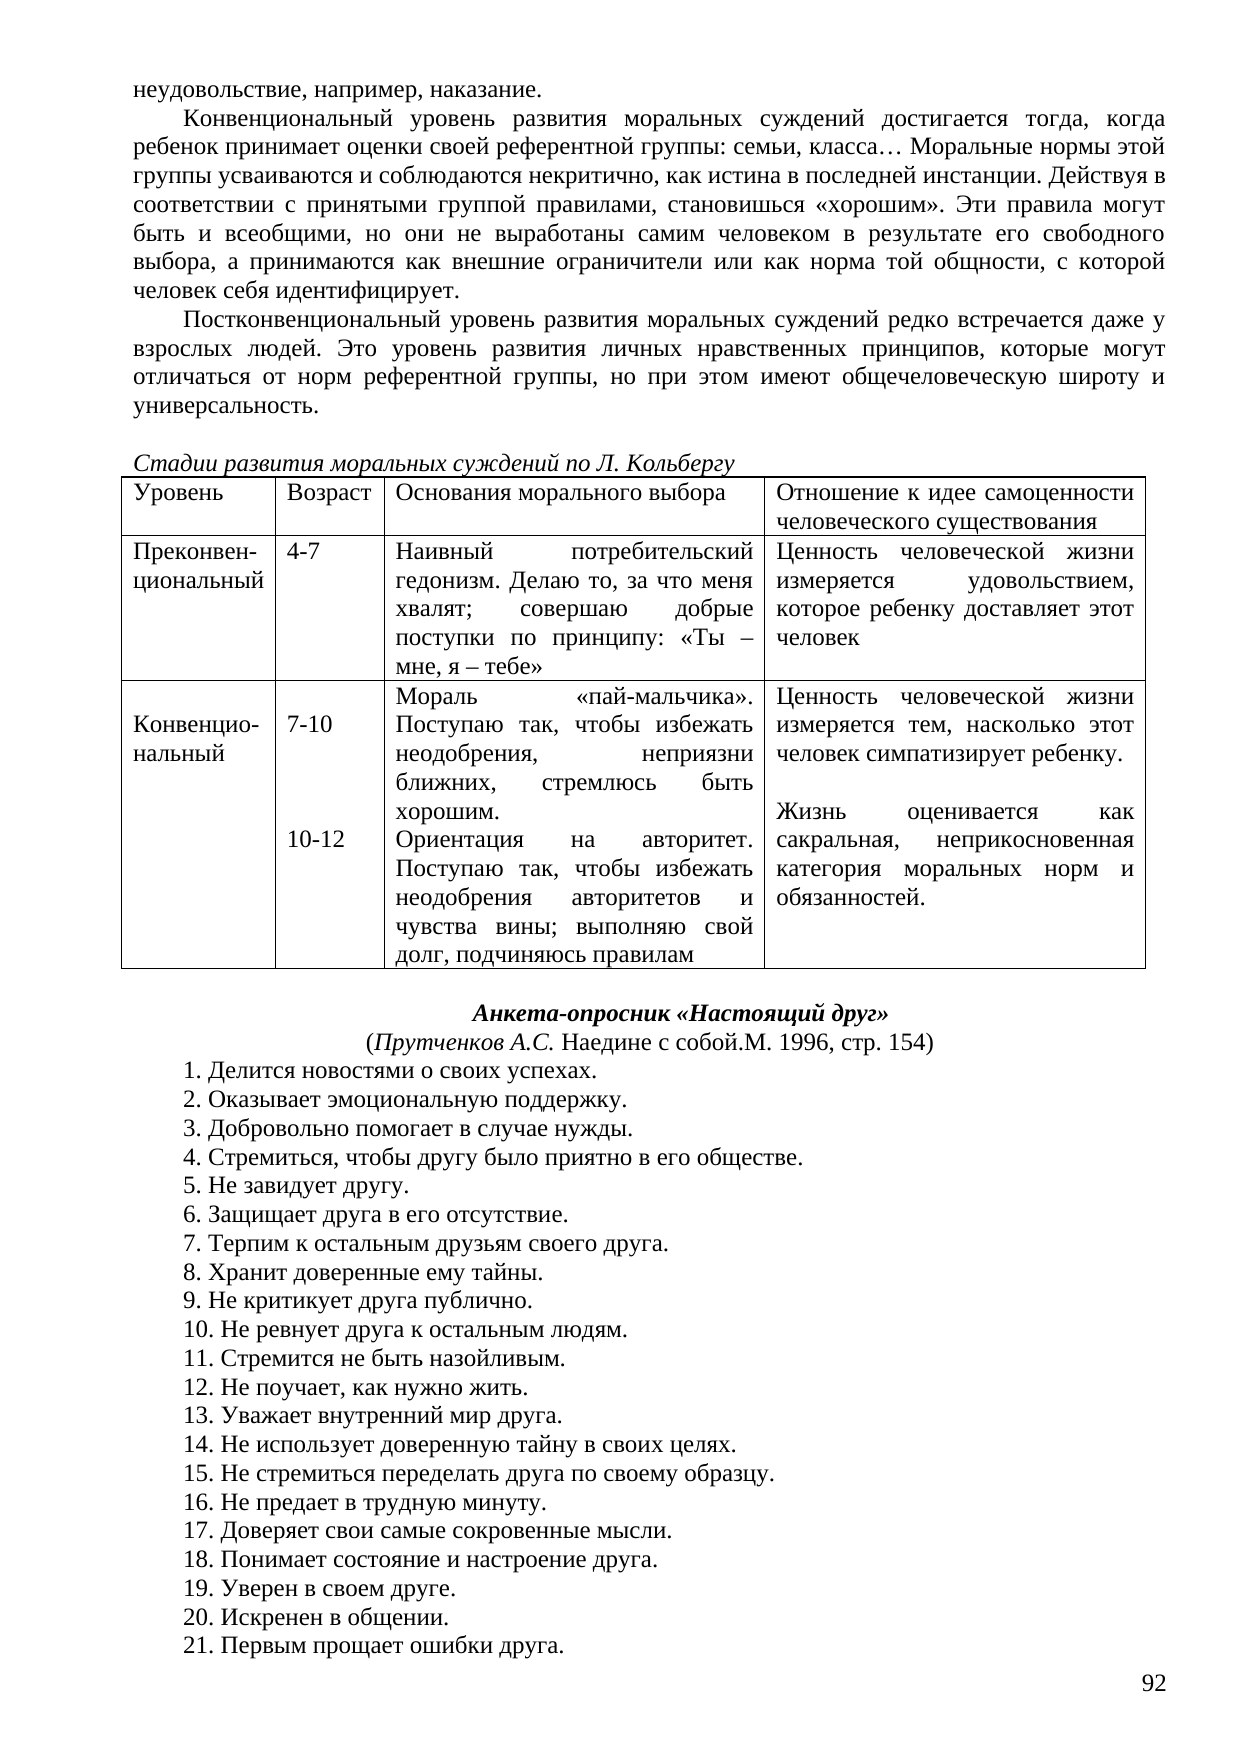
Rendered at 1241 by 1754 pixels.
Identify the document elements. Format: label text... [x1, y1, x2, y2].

table_cell Ценность человеческой жизни измеряется тем, насколько этот человек симпатизирует ребенку. Жизнь оценивается как сакральная, неприкосновенная категория моральных норм и обязанностей. [765, 681, 1145, 968]
table_cell Конвенцио- нальный [122, 681, 275, 968]
text Конвенциональный уровень развития моральных суждений достигается тогда, когда ребенок принимает оценки своей референтной группы: семьи, класса… Моральные нормы этой группы усваиваются и соблюдаются некритично, как истина в последней инстанции. Действуя в соответствии с принятыми группой правилами, становишься «хорошим». Эти правила могут быть и всеобщими, но они не выработаны самим человеком в результате его свободного выбора, а принимаются как внешние ограничители или как норма той общности, с которой человек себя идентифицирует. [133, 103, 1167, 304]
text 5. Не завидует другу. [133, 1171, 1167, 1199]
table_header Уровень [122, 478, 275, 535]
table_header Отношение к идее самоценности человеческого существования [765, 478, 1145, 535]
text 12. Не поучает, как нужно жить. [133, 1372, 1167, 1401]
text 19. Уверен в своем друге. [133, 1573, 1167, 1602]
text 3. Добровольно помогает в случае нужды. [133, 1113, 1167, 1142]
text 21. Первым прощает ошибки друга. [133, 1631, 1167, 1659]
table_cell Преконвен-циональный [122, 536, 275, 680]
text 13. Уважает внутренний мир друга. [133, 1401, 1167, 1429]
text 8. Хранит доверенные ему тайны. [133, 1257, 1167, 1286]
text 16. Не предает в трудную минуту. [133, 1487, 1167, 1516]
table_header Основания морального выбора [385, 478, 764, 535]
table_cell 4-7 [276, 536, 384, 680]
text Стадии развития моральных суждений по Л. Кольбергу [133, 448, 1167, 476]
table_cell Наивный потребительский гедонизм. Делаю то, за что меня хвалят; совершаю добрые поступки по принципу: «Ты – мне, я – тебе» [385, 536, 764, 680]
text 9. Не критикует друга публично. [133, 1286, 1167, 1314]
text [133, 74, 1167, 103]
text 6. Защищает друга в его отсутствие. [133, 1199, 1167, 1228]
text 17. Доверяет свои самые сокровенные мысли. [133, 1516, 1167, 1544]
text 7. Терпим к остальным друзьям своего друга. [133, 1228, 1167, 1257]
text 1. Делится новостями о своих успехах. [133, 1056, 1167, 1084]
text 4. Стремиться, чтобы другу было приятно в его обществе. [133, 1142, 1167, 1171]
text 20. Искренен в общении. [133, 1602, 1167, 1631]
text 14. Не использует доверенную тайну в своих целях. [133, 1429, 1167, 1458]
table_cell Мораль «пай-мальчика». Поступаю так, чтобы избежать неодобрения, неприязни ближних, стремлюсь быть хорошим. Ориентация на авторитет. Поступаю так, чтобы избежать неодобрения авторитетов и чувства вины; выполняю свой долг, подчиняюсь правилам [385, 681, 764, 968]
table_cell 7-10 10-12 [276, 681, 384, 968]
text Постконвенциональный уровень развития моральных суждений редко встречается даже у взрослых людей. Это уровень развития личных нравственных принципов, которые могут отличаться от норм референтной группы, но при этом имеют общечеловеческую широту и универсальность. [133, 304, 1167, 419]
text 10. Не ревнует друга к остальным людям. [133, 1314, 1167, 1343]
text 18. Понимает состояние и настроение друга. [133, 1544, 1167, 1573]
text 15. Не стремиться переделать друга по своему образцу. [133, 1458, 1167, 1487]
table_cell Ценность человеческой жизни измеряется удовольствием, которое ребенку доставляет этот человек [765, 536, 1145, 680]
text 11. Стремится не быть назойливым. [133, 1343, 1167, 1372]
text (Прутченков А.С. Наедине с собой.М. 1996, стр. 154) [133, 1027, 1167, 1056]
text Анкета-опросник «Настоящий друг» [133, 998, 1167, 1027]
table_header Возраст [276, 478, 384, 535]
text 2. Оказывает эмоциональную поддержку. [133, 1084, 1167, 1113]
